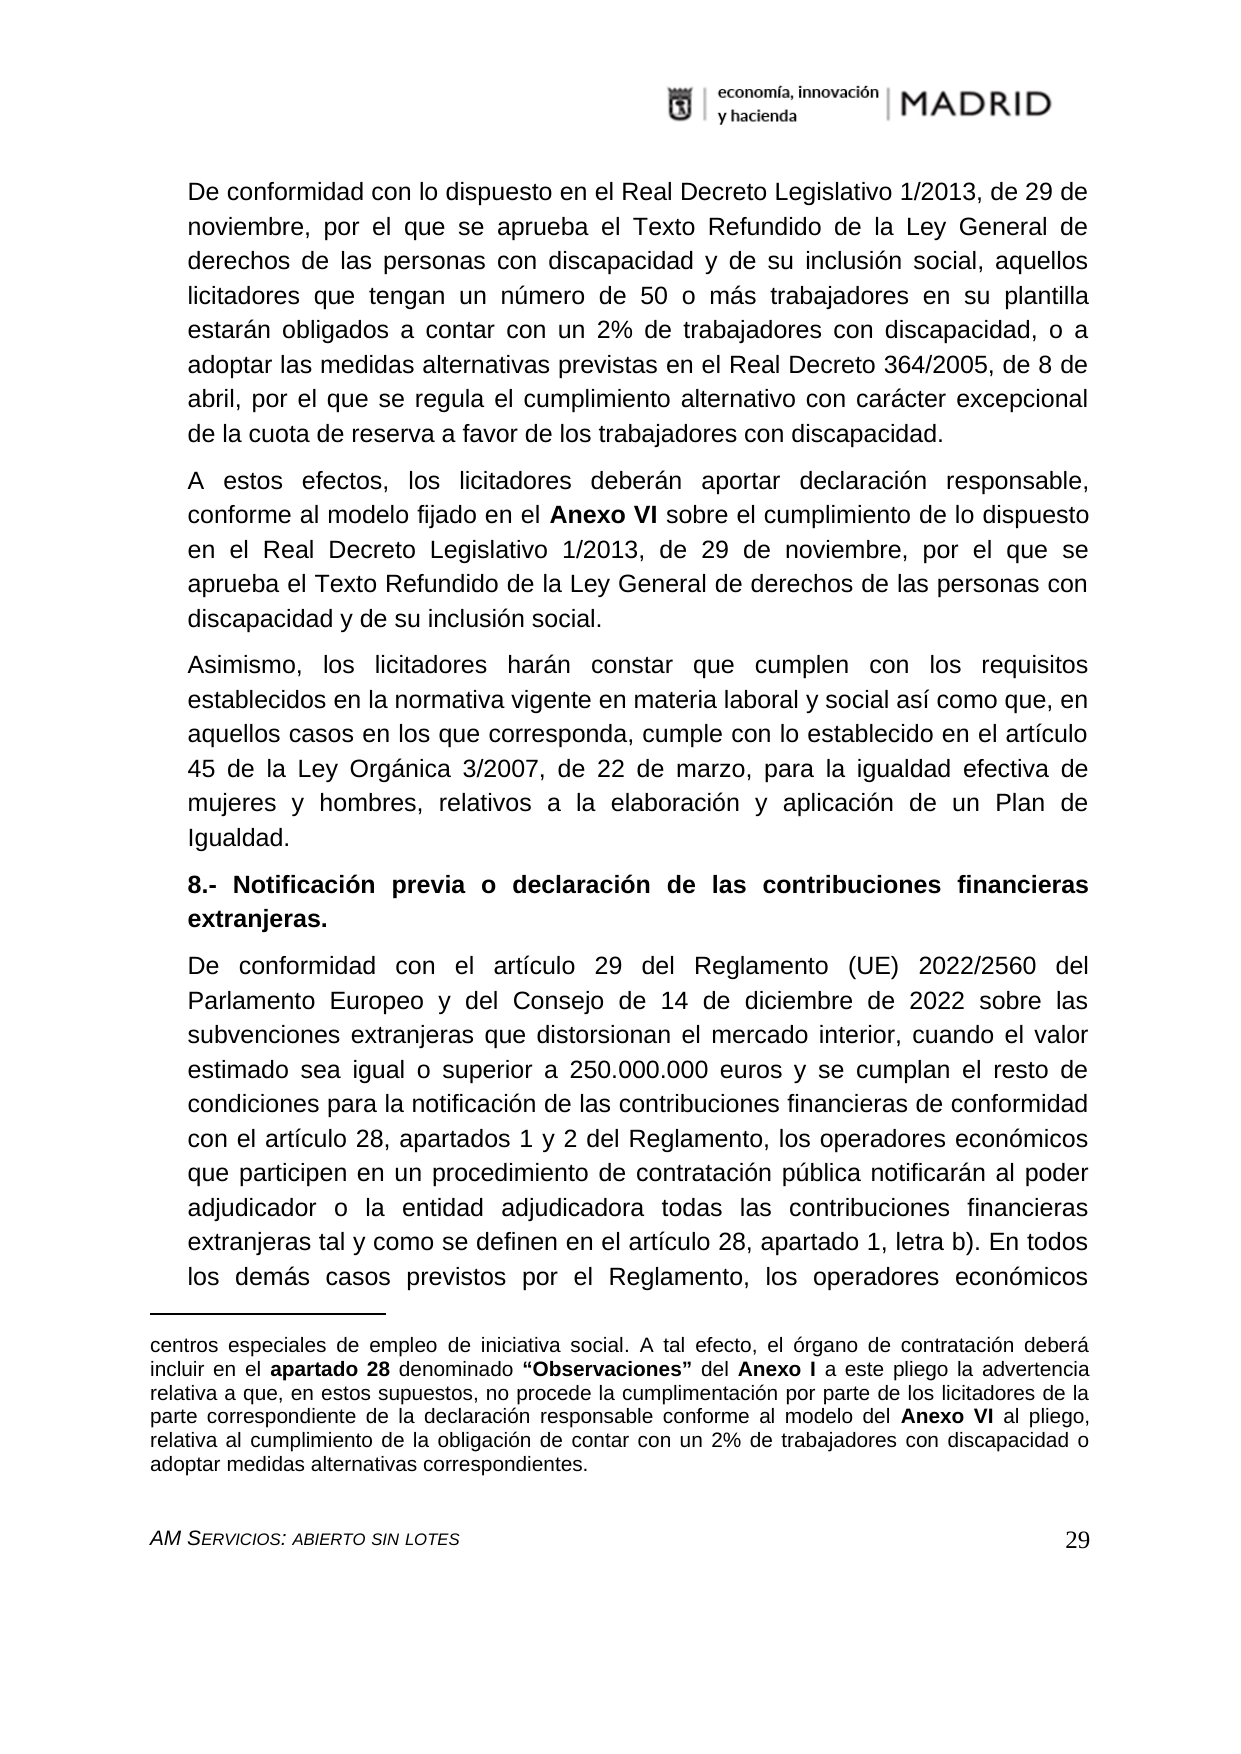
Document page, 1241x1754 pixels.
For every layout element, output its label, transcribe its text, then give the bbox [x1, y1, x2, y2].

text De conformidad con lo dispuesto en el Real Decreto Legislativo 1/2013, de 29 de noviembre, por el que se aprueba el Texto Refundido de de derechos de las personas con discapacidad y de su inclusión social, aquellos licitadores que tengan un número de 50 o más trabajadores en su plantilla estarán obligados a contar con un 2% de trabajadores con discapacidad, o a adoptar las medidas alternativas previstas en el Real Decreto 364/2005, de 8 de abril, por el que se regula el cumplimiento alternativo con carácter excepcional de la cuota de reserva a favor de los trabajadores con discapacidad. [112, 177, 1090, 447]
text A estos efectos, los licitadores deberán aportar declaración responsable, conforme al modelo fijado en el Anexo VI sobre el cumplimiento de lo dispuesto en el Real Decreto Legislativo 1/2013, de 29 de noviembre, por el que se aprueba el Texto Refundido de la Ley General de derechos de las personas con discapacidad y de su inclusión social. [187, 466, 1090, 632]
text Asimismo, los licitadores harán constar que cumplen con los requisitos establecidos en la normativa vigente en materia laboral y social así como que, en aquellos casos en los que corresponda, cumple con lo establecido en el artículo 45 de la Ley Orgánica 3/2007, de 22 de marzo, para la igualdad efectiva de mujeres y hombres, relativos a la elaboración y aplicación de un Plan de Igualdad. [187, 651, 1090, 852]
text 8.- Notificación previa o declaración de las contribuciones financieras extranjeras. [187, 870, 1090, 933]
picture [647, 75, 1068, 142]
